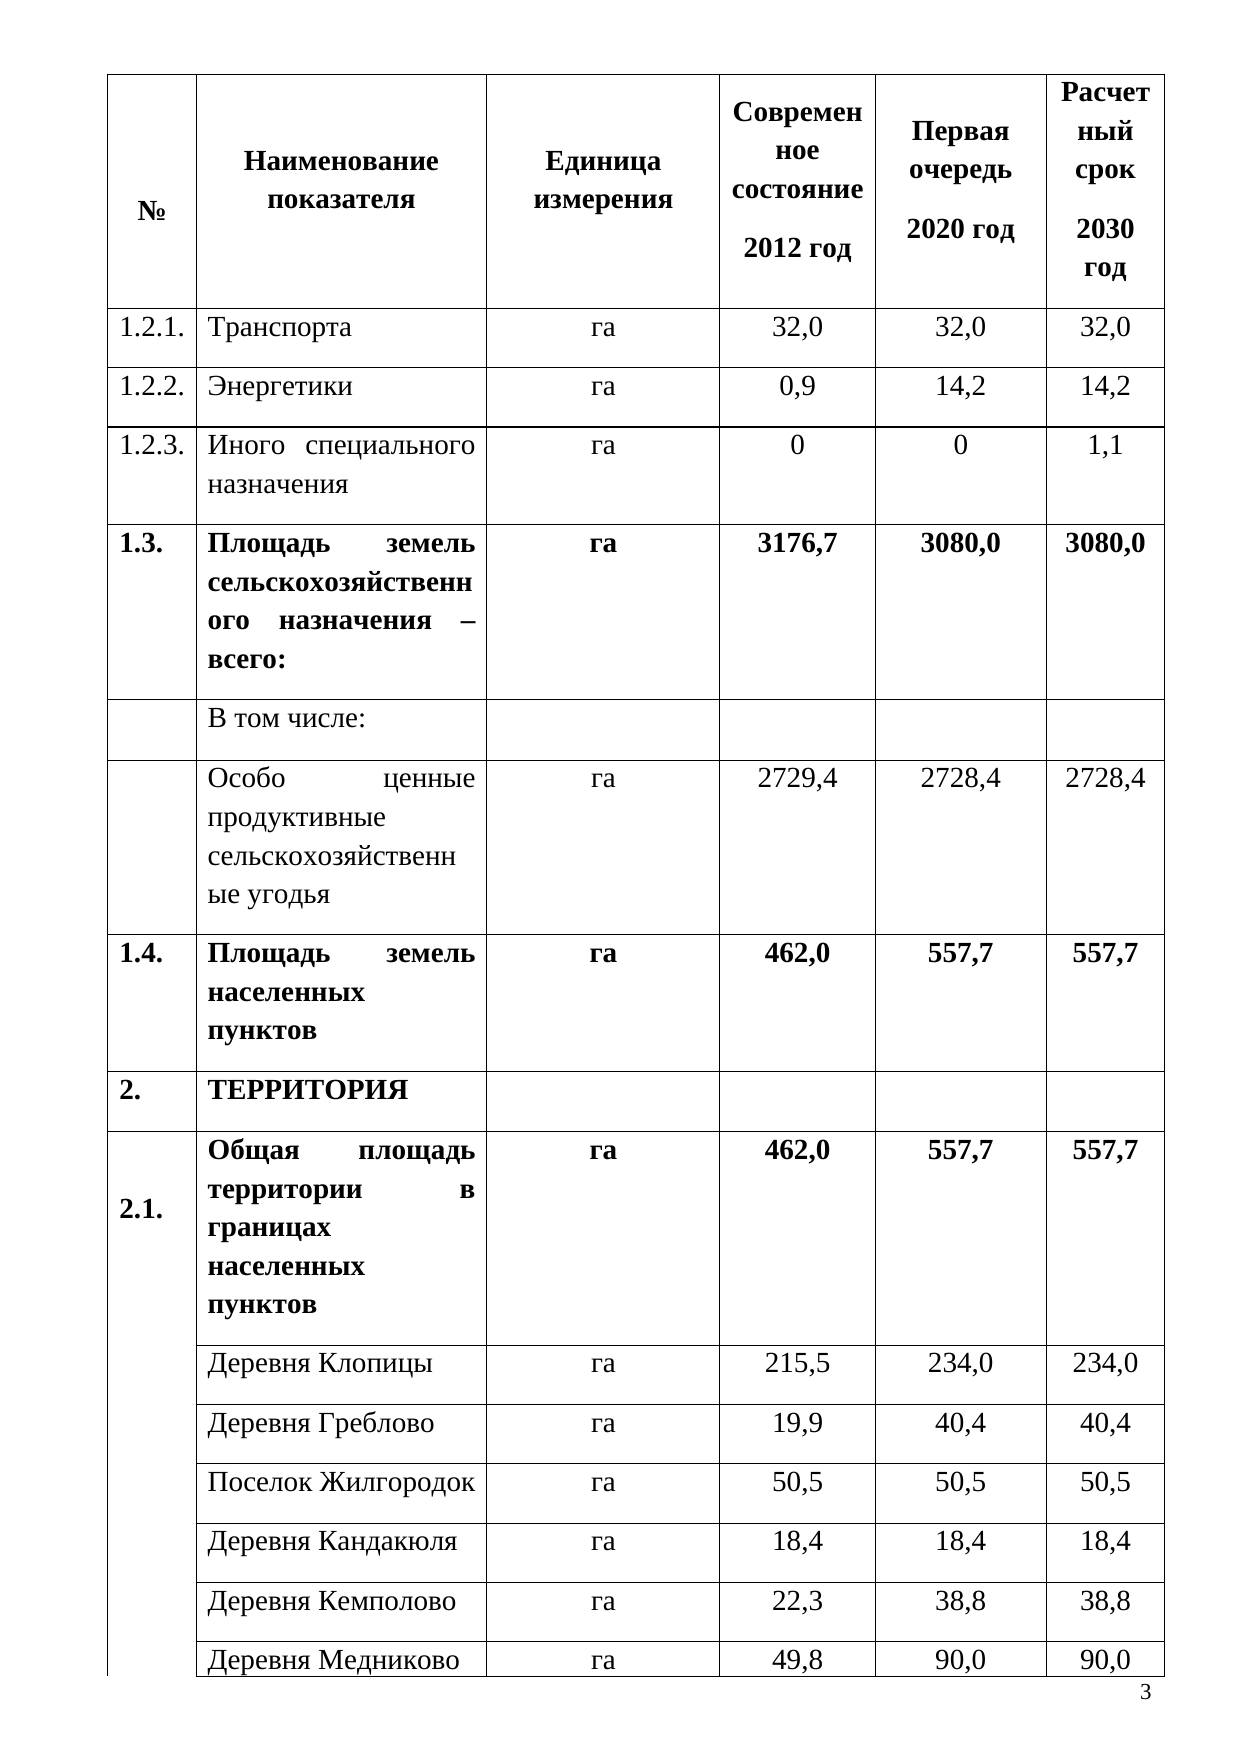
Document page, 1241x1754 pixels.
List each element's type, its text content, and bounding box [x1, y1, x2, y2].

table_cell 557,7 [876, 1132, 1046, 1344]
table_cell 1.2.3. [108, 428, 196, 524]
table_cell 234,0 [1047, 1346, 1164, 1404]
table_cell 234,0 [876, 1346, 1046, 1404]
table_cell 40,4 [1047, 1405, 1164, 1463]
table_cell 14,2 [876, 368, 1046, 426]
table_cell 557,7 [1047, 935, 1164, 1071]
table_header Расчетный срок 2030 год [1047, 75, 1164, 308]
table_cell га [487, 1642, 719, 1676]
table_cell 1.4. [108, 935, 196, 1071]
table_cell [1047, 1072, 1164, 1131]
table_cell га [487, 1464, 719, 1522]
table_cell [487, 700, 719, 759]
table_cell га [487, 1132, 719, 1344]
table_cell [876, 1072, 1046, 1131]
table_cell 3080,0 [876, 525, 1046, 699]
table_cell 215,5 [720, 1346, 875, 1404]
table_cell [108, 700, 196, 759]
table_cell 462,0 [720, 935, 875, 1071]
table_cell Деревня Греблово [197, 1405, 486, 1463]
table_cell 50,5 [1047, 1464, 1164, 1522]
table_cell 32,0 [720, 309, 875, 367]
table_cell 18,4 [720, 1524, 875, 1582]
table_header № [108, 75, 196, 308]
table_header Первая очередь 2020 год [876, 75, 1046, 308]
table_cell 50,5 [876, 1464, 1046, 1522]
table_cell Площадь земель сельскохозяйственного назначения – всего: [197, 525, 486, 699]
table_cell 14,2 [1047, 368, 1164, 426]
table_cell 557,7 [876, 935, 1046, 1071]
table_cell Транспорта [197, 309, 486, 367]
table_cell 18,4 [1047, 1524, 1164, 1582]
table_cell 32,0 [1047, 309, 1164, 367]
table_cell га [487, 368, 719, 426]
table_cell 1.3. [108, 525, 196, 699]
table_cell ТЕРРИТОРИЯ [197, 1072, 486, 1131]
table_cell [487, 1072, 719, 1131]
table_cell [720, 700, 875, 759]
table_cell Особо ценные продуктивные сельскохозяйственные угодья [197, 761, 486, 934]
table_cell [876, 700, 1046, 759]
table_cell Общая площадь территории в границах населенных пунктов [197, 1132, 486, 1344]
table_cell Деревня Клопицы [197, 1346, 486, 1404]
table_cell 19,9 [720, 1405, 875, 1463]
table_header Единица измерения [487, 75, 719, 308]
table_cell га [487, 428, 719, 524]
table_cell 3176,7 [720, 525, 875, 699]
table_cell Деревня Кемполово [197, 1583, 486, 1641]
table_cell 90,0 [1047, 1642, 1164, 1676]
table_cell 1.2.2. [108, 368, 196, 426]
table_cell га [487, 761, 719, 934]
table_cell га [487, 1346, 719, 1404]
table_cell 2728,4 [1047, 761, 1164, 934]
table_cell [108, 761, 196, 934]
table_cell 0 [720, 428, 875, 524]
table_cell 49,8 [720, 1642, 875, 1676]
table_cell Площадь земель населенных пунктов [197, 935, 486, 1071]
table_cell 462,0 [720, 1132, 875, 1344]
table_cell 90,0 [876, 1642, 1046, 1676]
table_cell [720, 1072, 875, 1131]
table_cell га [487, 525, 719, 699]
table_cell В том числе: [197, 700, 486, 759]
table_cell 2728,4 [876, 761, 1046, 934]
table_cell 50,5 [720, 1464, 875, 1522]
table_cell Поселок Жилгородок [197, 1464, 486, 1522]
table_cell га [487, 1524, 719, 1582]
table_cell 3080,0 [1047, 525, 1164, 699]
table_cell Иного специального назначения [197, 428, 486, 524]
table_cell Деревня Медниково [197, 1642, 486, 1676]
table_header Современное состояние 2012 год [720, 75, 875, 308]
table_cell 1,1 [1047, 428, 1164, 524]
table_cell 2.1. [108, 1132, 196, 1676]
table_cell 38,8 [1047, 1583, 1164, 1641]
table_cell 0,9 [720, 368, 875, 426]
table_cell га [487, 935, 719, 1071]
table_cell Деревня Кандакюля [197, 1524, 486, 1582]
table_cell га [487, 1405, 719, 1463]
table_cell 1.2.1. [108, 309, 196, 367]
table_cell 40,4 [876, 1405, 1046, 1463]
table_cell га [487, 1583, 719, 1641]
table_header Наименование показателя [197, 75, 486, 308]
table_cell 2729,4 [720, 761, 875, 934]
table_cell 38,8 [876, 1583, 1046, 1641]
table_cell [1047, 700, 1164, 759]
table_cell га [487, 309, 719, 367]
table_cell 0 [876, 428, 1046, 524]
table_cell 32,0 [876, 309, 1046, 367]
table_cell 22,3 [720, 1583, 875, 1641]
table_cell 18,4 [876, 1524, 1046, 1582]
table_cell Энергетики [197, 368, 486, 426]
table_cell 2. [108, 1072, 196, 1131]
table_cell 557,7 [1047, 1132, 1164, 1344]
